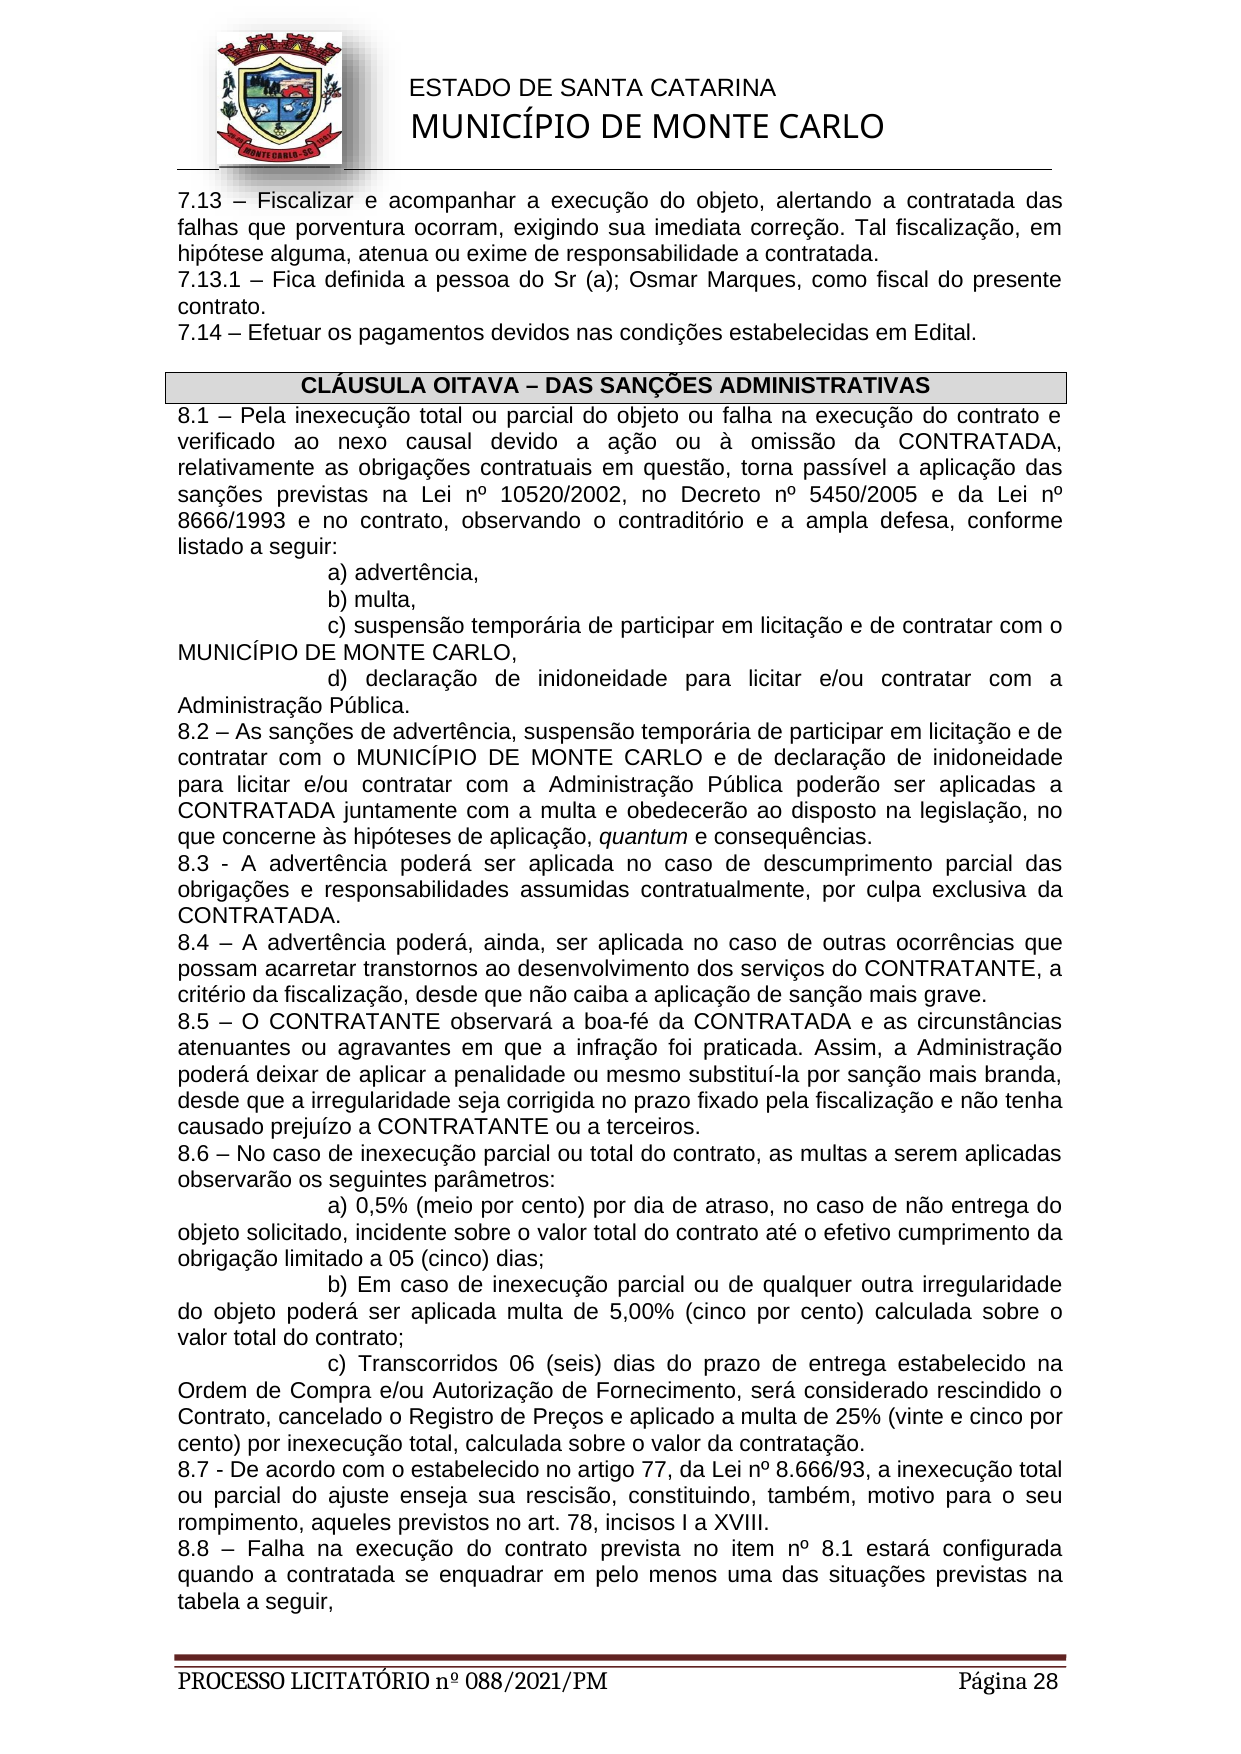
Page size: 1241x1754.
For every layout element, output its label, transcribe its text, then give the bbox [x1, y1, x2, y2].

list – Falha na execução do contrato prevista no item nº 8.1 estará configurada quando a contratada se enquadrar em pelo menos uma das situações previstas na tabela a seguir, [177, 1535, 1063, 1614]
list – O CONTRATANTE observará a boa-fé da CONTRATADA e as circunstâncias atenuantes ou agravantes em que a infração foi praticada. Assim, a Administração poderá deixar de aplicar a penalidade ou mesmo substituí-la por sanção mais branda, desde que a irregularidade seja corrigida no prazo fixado pela fiscalização e não tenha causado prejuízo a CONTRATANTE ou a terceiros. [177, 1008, 1063, 1139]
text 7.14 – Efetuar os pagamentos devidos nas condições estabelecidas em Edital. [177, 319, 1086, 345]
list 0,5% (meio por cento) por dia de atraso, no caso de não entrega do objeto solicitado, incidente sobre o valor total do contrato até o efetivo cumprimento da obrigação limitado a 05 (cinco) dias; [177, 1192, 1063, 1271]
list - De acordo com o estabelecido no artigo 77, da Lei nº 8.666/93, a inexecução total ou parcial do ajuste enseja sua rescisão, constituindo, também, motivo para o seu rompimento, aqueles previstos no art. 78, incisos I a XVIII. [177, 1456, 1064, 1535]
list – A advertência poderá, ainda, ser aplicada no caso de outras ocorrências que possam acarretar transtornos ao desenvolvimento dos serviços do CONTRATANTE, a critério da fiscalização, desde que não caiba a aplicação de sanção mais grave. [177, 929, 1063, 1008]
text 7.13.1 – Fica definida a pessoa do Sr (a); Osmar Marques, como fiscal do presente contrato. [177, 266, 1063, 319]
list – Fiscalizar e acompanhar a execução do objeto, alertando a contratada das falhas que porventura ocorram, exigindo sua imediata correção. Tal fiscalização, em hipótese alguma, atenua ou exime de responsabilidade a contratada. [177, 187, 1063, 266]
list Em caso de inexecução parcial ou de qualquer outra irregularidade do objeto poderá ser aplicada multa de 5,00% (cinco por cento) calculada sobre o valor total do contrato; [177, 1271, 1063, 1350]
list Transcorridos 06 (seis) dias do prazo de entrega estabelecido na Ordem de Compra e/ou Autorização de Fornecimento, será considerado rescindido o Contrato, cancelado o Registro de Preços e aplicado a multa de 25% (vinte e cinco por cento) por inexecução total, calculada sobre o valor da contratação. [177, 1350, 1063, 1456]
list – Pela inexecução total ou parcial do objeto ou falha na execução do contrato e [177, 368, 1086, 428]
list advertência, [327, 560, 1086, 586]
list – No caso de inexecução parcial ou total do contrato, as multas a serem aplicadas observarão os seguintes parâmetros: [177, 1139, 1063, 1192]
list - A advertência poderá ser aplicada no caso de descumprimento parcial das obrigações e responsabilidades assumidas contratualmente, por culpa exclusiva da CONTRATADA. [177, 850, 1063, 929]
list declaração de inidoneidade para licitar e/ou contratar com a Administração Pública. [177, 665, 1063, 718]
list suspensão temporária de participar em licitação e de contratar com o MUNICÍPIO DE MONTE CARLO, [177, 612, 1063, 665]
list multa, [327, 586, 1086, 612]
picture [185, 0, 407, 187]
text verificado ao nexo causal devido a ação ou à omissão da CONTRATADA, relativamente as obrigações contratuais em questão, torna passível a aplicação das sanções previstas na Lei nº 10520/2002, no Decreto nº 5450/2005 e da Lei nº 8666/1993 e no contrato, observando o contraditório e a ampla defesa, conforme listado a seguir: [177, 428, 1063, 560]
list – As sanções de advertência, suspensão temporária de participar em licitação e de contratar com o MUNICÍPIO DE MONTE CARLO e de declaração de inidoneidade para licitar e/ou contratar com a Administração Pública poderão ser aplicadas a CONTRATADA juntamente com a multa e obedecerão ao disposto na legislação, no que concerne às hipóteses de aplicação, quantum e consequências. [177, 718, 1063, 850]
